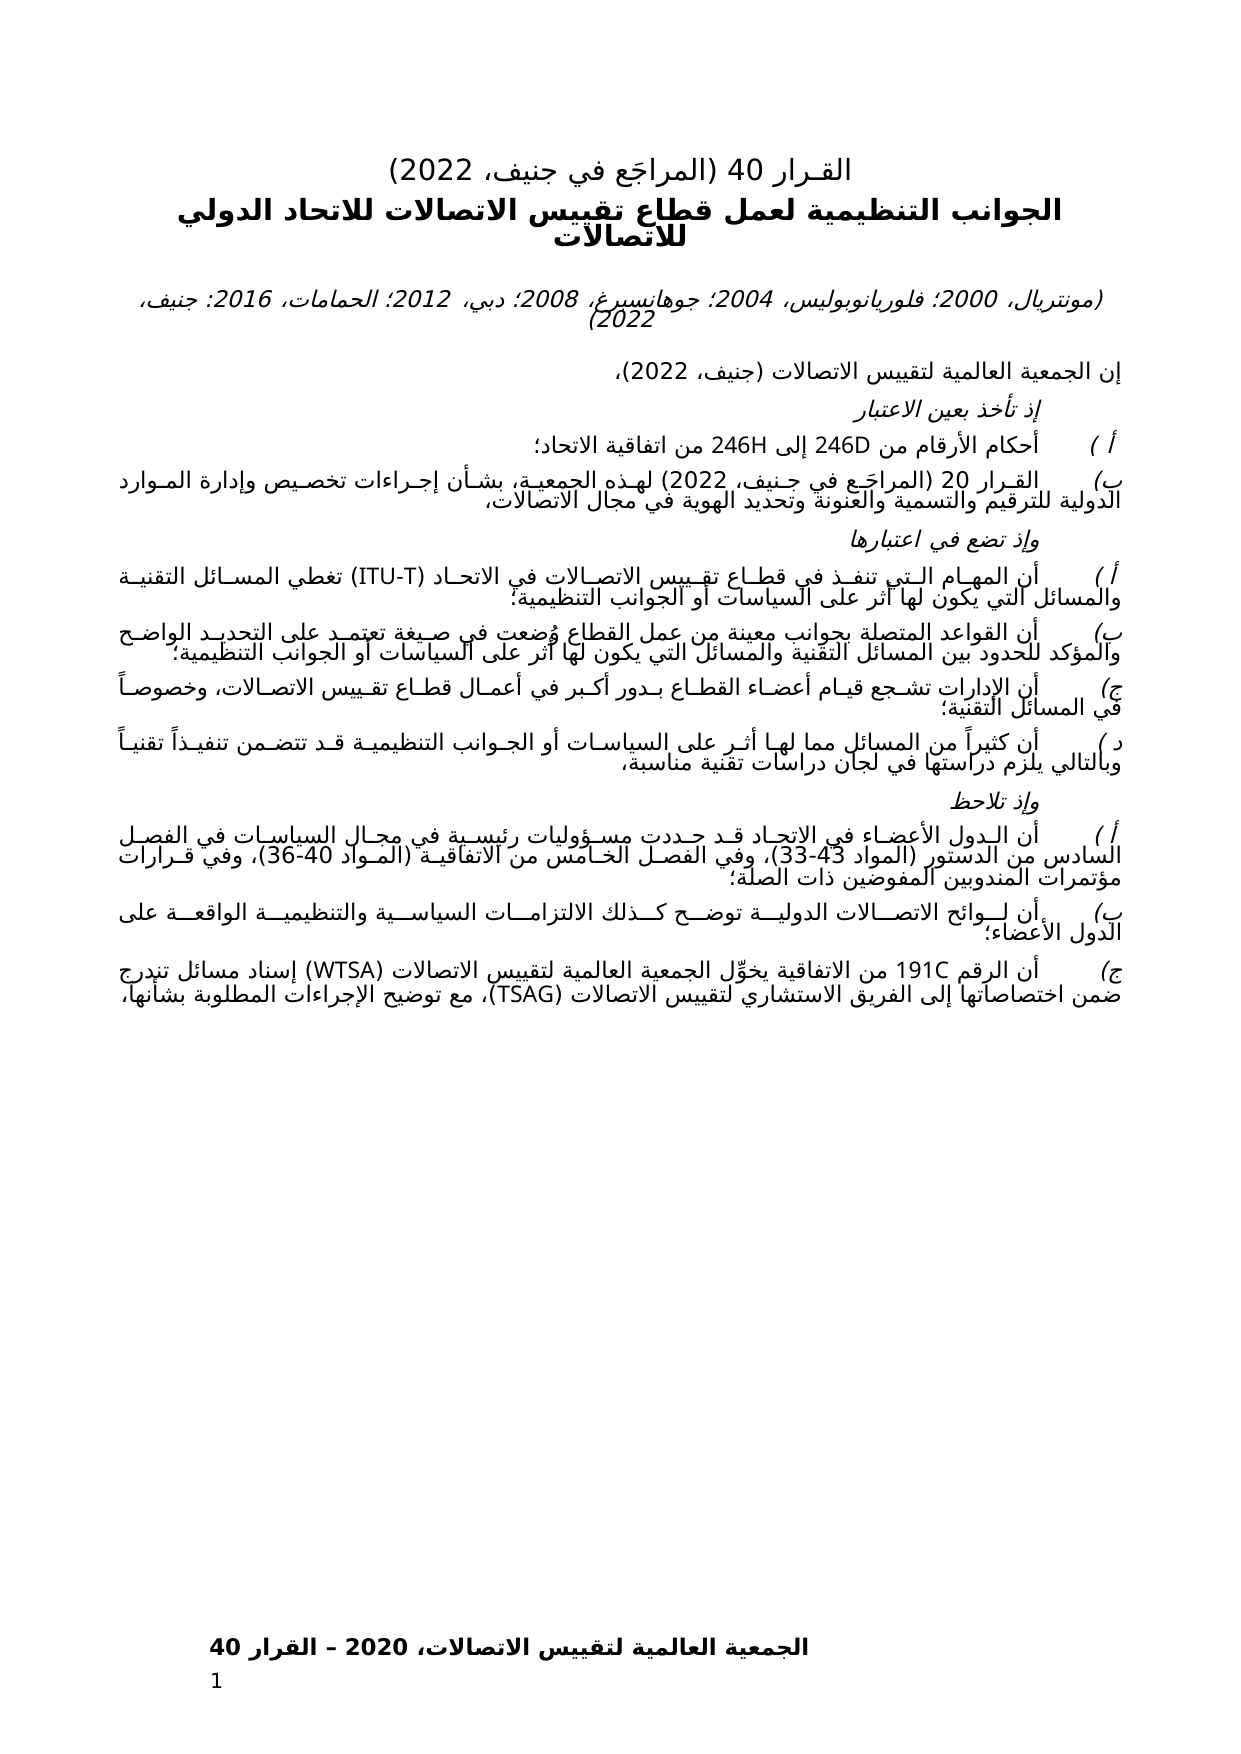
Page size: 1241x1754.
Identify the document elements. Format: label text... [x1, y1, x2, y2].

text ج) أن الرقم 191C من الاتفاقية يخوِّل الجمعية العالمية لتقييس الاتصالات (WTSA) إسناد مسائل تندرج ضمن اختصاصاتها إلى الفريق الاستشاري لتقييس الاتصالات (TSAG)، مع توضيح الإجراءات المطلوبة بشأنها، [118, 958, 1122, 1009]
text أ ) أن الدول الأعضاء في الاتحاد قد حددت مسؤوليات رئيسية في مجال السياسات في الفصل السادس من الدستور (المواد 43-33)، وفي الفصل الخامس من الاتفاقية (المواد 40-36)، وفي قرارات مؤتمرات المندوبين المفوضين ذات الصلة؛ [118, 826, 1122, 890]
text وإذ تلاحظ [118, 793, 1122, 814]
text وإذ تضع في اعتبارها [118, 531, 1122, 552]
title إن الجمعية العالمية لتقييس الاتصالات (جنيف، 2022)، [878, 362, 1122, 383]
title الجوانب التنظيمية لعمل قطاع تقييس الاتصالات للاتحاد الدولي للاتصالات [118, 199, 1122, 253]
title إن الجمعية العالمية لتقييس الاتصالات (جنيف، 2022)، [118, 362, 930, 383]
text د ) أن كثيراً من المسائل مما لها أثر على السياسات أو الجوانب التنظيمية قد تتضمن تنفيذاً تقنياً وبالتالي يلزم دراستها في لجان دراسات تقنية مناسبة، [118, 733, 1122, 776]
text ج) أن الإدارات تشجع قيام أعضاء القطاع بدور أكبر في أعمال قطاع تقييس الاتصالات، وخصوصاً في المسائل التقنية؛ [118, 678, 1122, 721]
text (مونتريال، 2000؛ فلوريانوبوليس، 2004؛ جوهانسبرغ، 2008؛ دبي، 2012؛ الحمامات، 2016: جنيف، 2022) [118, 290, 1122, 333]
text أ ) أحكام الأرقام من 246D إلى 246H من اتفاقية الاتحاد؛ [118, 434, 1122, 459]
text القـرار 40 (المراجَع في جنيف، 2022) [118, 159, 693, 186]
text ب) أن القواعد المتصلة بجوانب معينة من عمل القطاع وُضعت في صيغة تعتمد على التحديد الواضح والمؤكد للحدود بين المسائل التقنية والمسائل التي يكون لها أثر على السياسات أو الجوانب التنظيمية؛ [118, 623, 1122, 666]
text إذ تأخذ بعين الاعتبار [118, 400, 1122, 421]
text أ ) أن المهام التي تنفذ في قطاع تقييس الاتصالات في الاتحاد (ITU-T) تغطي المسائل التقنية والمسائل التي يكون لها أثر على السياسات أو الجوانب التنظيمية؛ [118, 564, 1122, 611]
text ب) القرار 20 (المراجَع في جنيف، 2022) لهذه الجمعية، بشأن إجراءات تخصيص وإدارة الموارد الدولية للترقيم والتسمية والعنونة وتحديد الهوية في مجال الاتصالات، [118, 471, 1122, 514]
text ب) أن لوائح الاتصالات الدولية توضح كذلك الالتزامات السياسية والتنظيمية الواقعة على الدول الأعضاء؛ [118, 903, 1122, 946]
text القـرار 40 (المراجَع في جنيف، 2022) [662, 159, 1122, 186]
